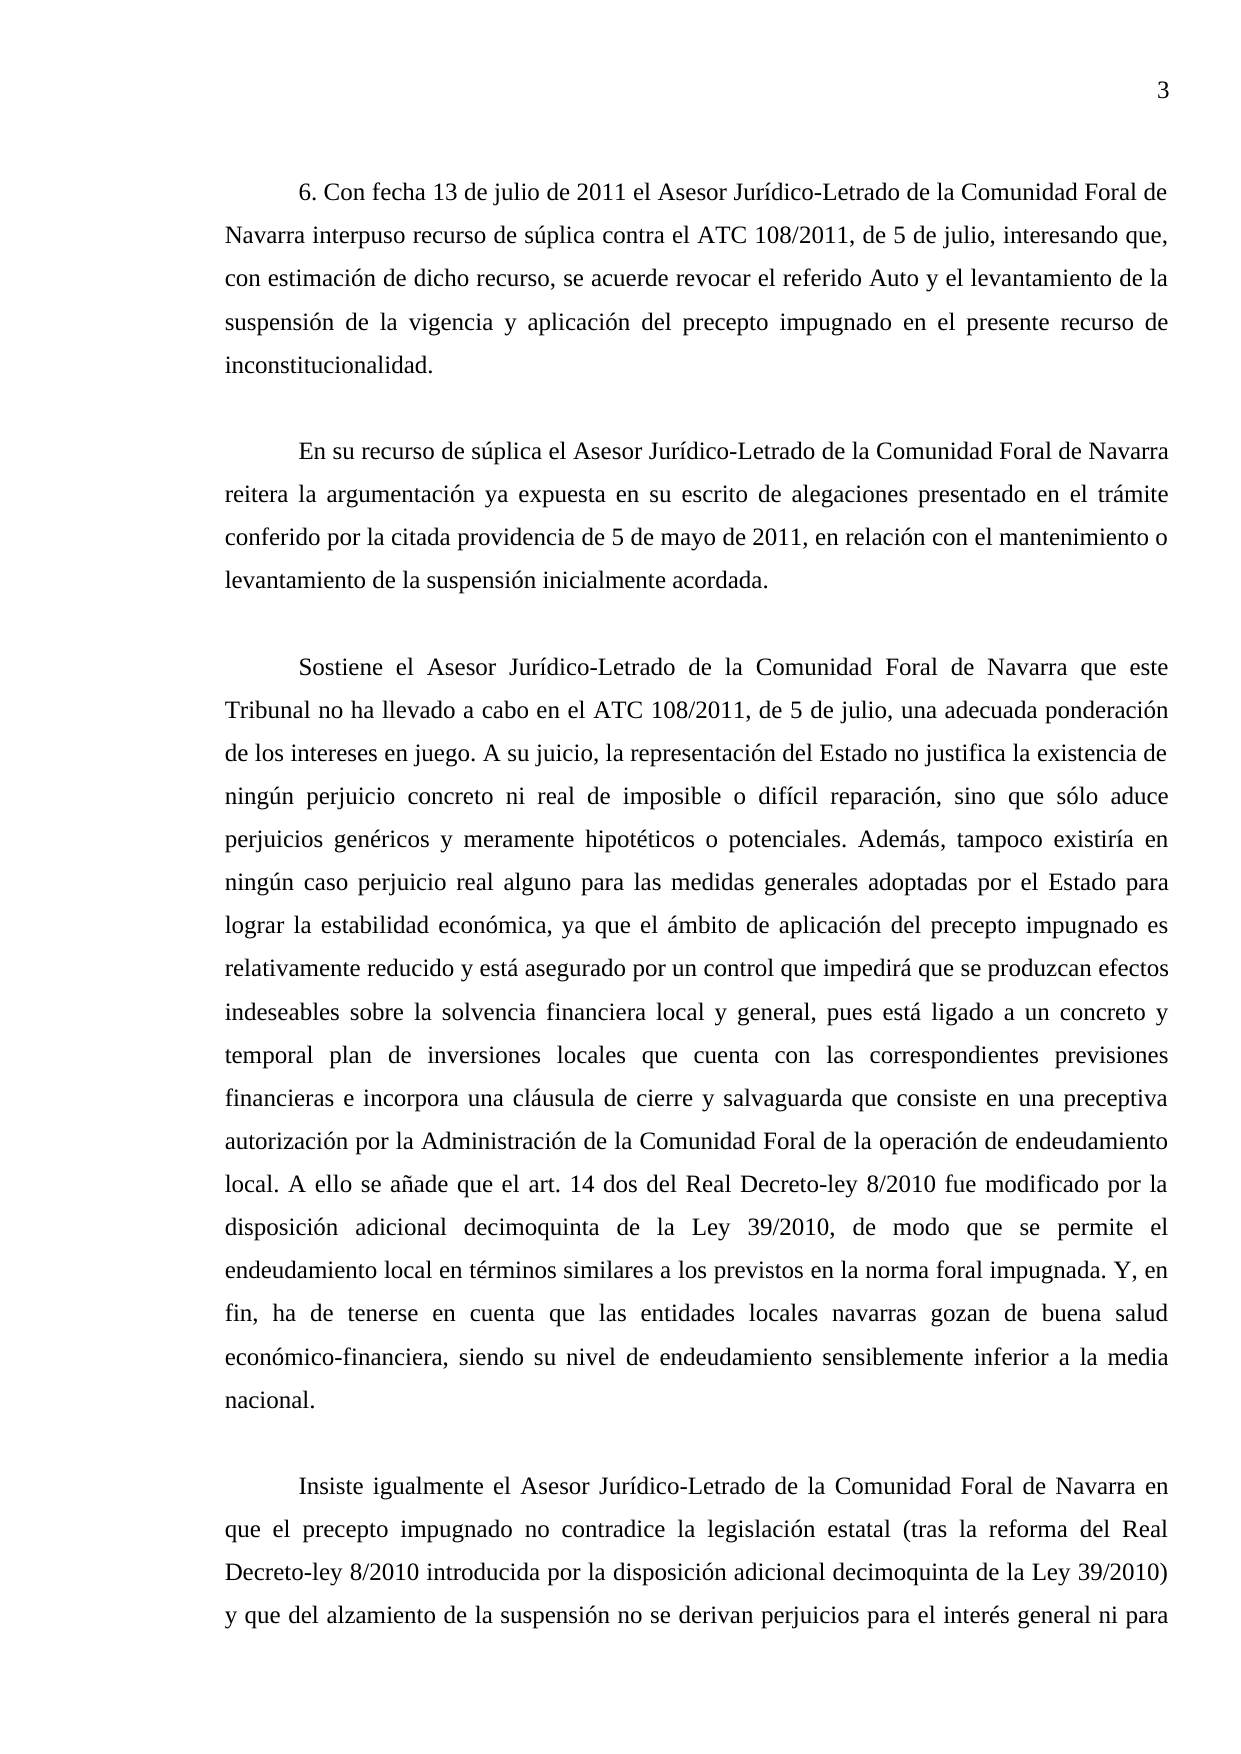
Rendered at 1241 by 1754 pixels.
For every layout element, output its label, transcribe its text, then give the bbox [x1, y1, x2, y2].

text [224, 1471, 1169, 1629]
text 6. Con fecha 13 de julio de 2011 el Asesor Jurídico-Letrado de la Comunidad Foral de Navarra interpuso recurso de súplica contra el ATC 108/2011, de 5 de julio, interesando que, con estimación de dicho recurso, se acuerde revocar el referido Auto y el levantamiento de la suspensión de la vigencia y aplicación del precepto impugnado en el presente recurso de inconstitucionalidad. [224, 177, 1169, 378]
text Sostiene el Asesor Jurídico-Letrado de la Comunidad Foral de Navarra que este Tribunal no ha llevado a cabo en el ATC 108/2011, de 5 de julio, una adecuada ponderación de los intereses en juego. A su juicio, la representación del Estado no justifica la existencia de ningún perjuicio concreto ni real de imposible o difícil reparación, sino que sólo aduce perjuicios genéricos y meramente hipotéticos o potenciales. Además, tampoco existiría en ningún caso perjuicio real alguno para las medidas generales adoptadas por el Estado para lograr la estabilidad económica, ya que el ámbito de aplicación del precepto impugnado es relativamente reducido y está asegurado por un control que impedirá que se produzcan efectos indeseables sobre la solvencia financiera local y general, pues está ligado a un concreto y temporal plan de inversiones locales que cuenta con las correspondientes previsiones financieras e incorpora una cláusula de cierre y salvaguarda que consiste en una preceptiva autorización por la Administración de la Comunidad Foral de la operación de endeudamiento local. A ello se añade que el art. 14 dos del Real Decreto-ley 8/2010 fue modificado por la disposición adicional decimoquinta de la Ley 39/2010, de modo que se permite el endeudamiento local en términos similares a los previstos en la norma foral impugnada. Y, en fin, ha de tenerse en cuenta que las entidades locales navarras gozan de buena salud económico-financiera, siendo su nivel de endeudamiento sensiblemente inferior a la media nacional. [224, 652, 1169, 1413]
text En su recurso de súplica el Asesor Jurídico-Letrado de la Comunidad Foral de Navarra reitera la argumentación ya expuesta en su escrito de alegaciones presentado en el trámite conferido por la citada providencia de 5 de mayo de 2011, en relación con el mantenimiento o levantamiento de la suspensión inicialmente acordada. [224, 436, 1169, 594]
